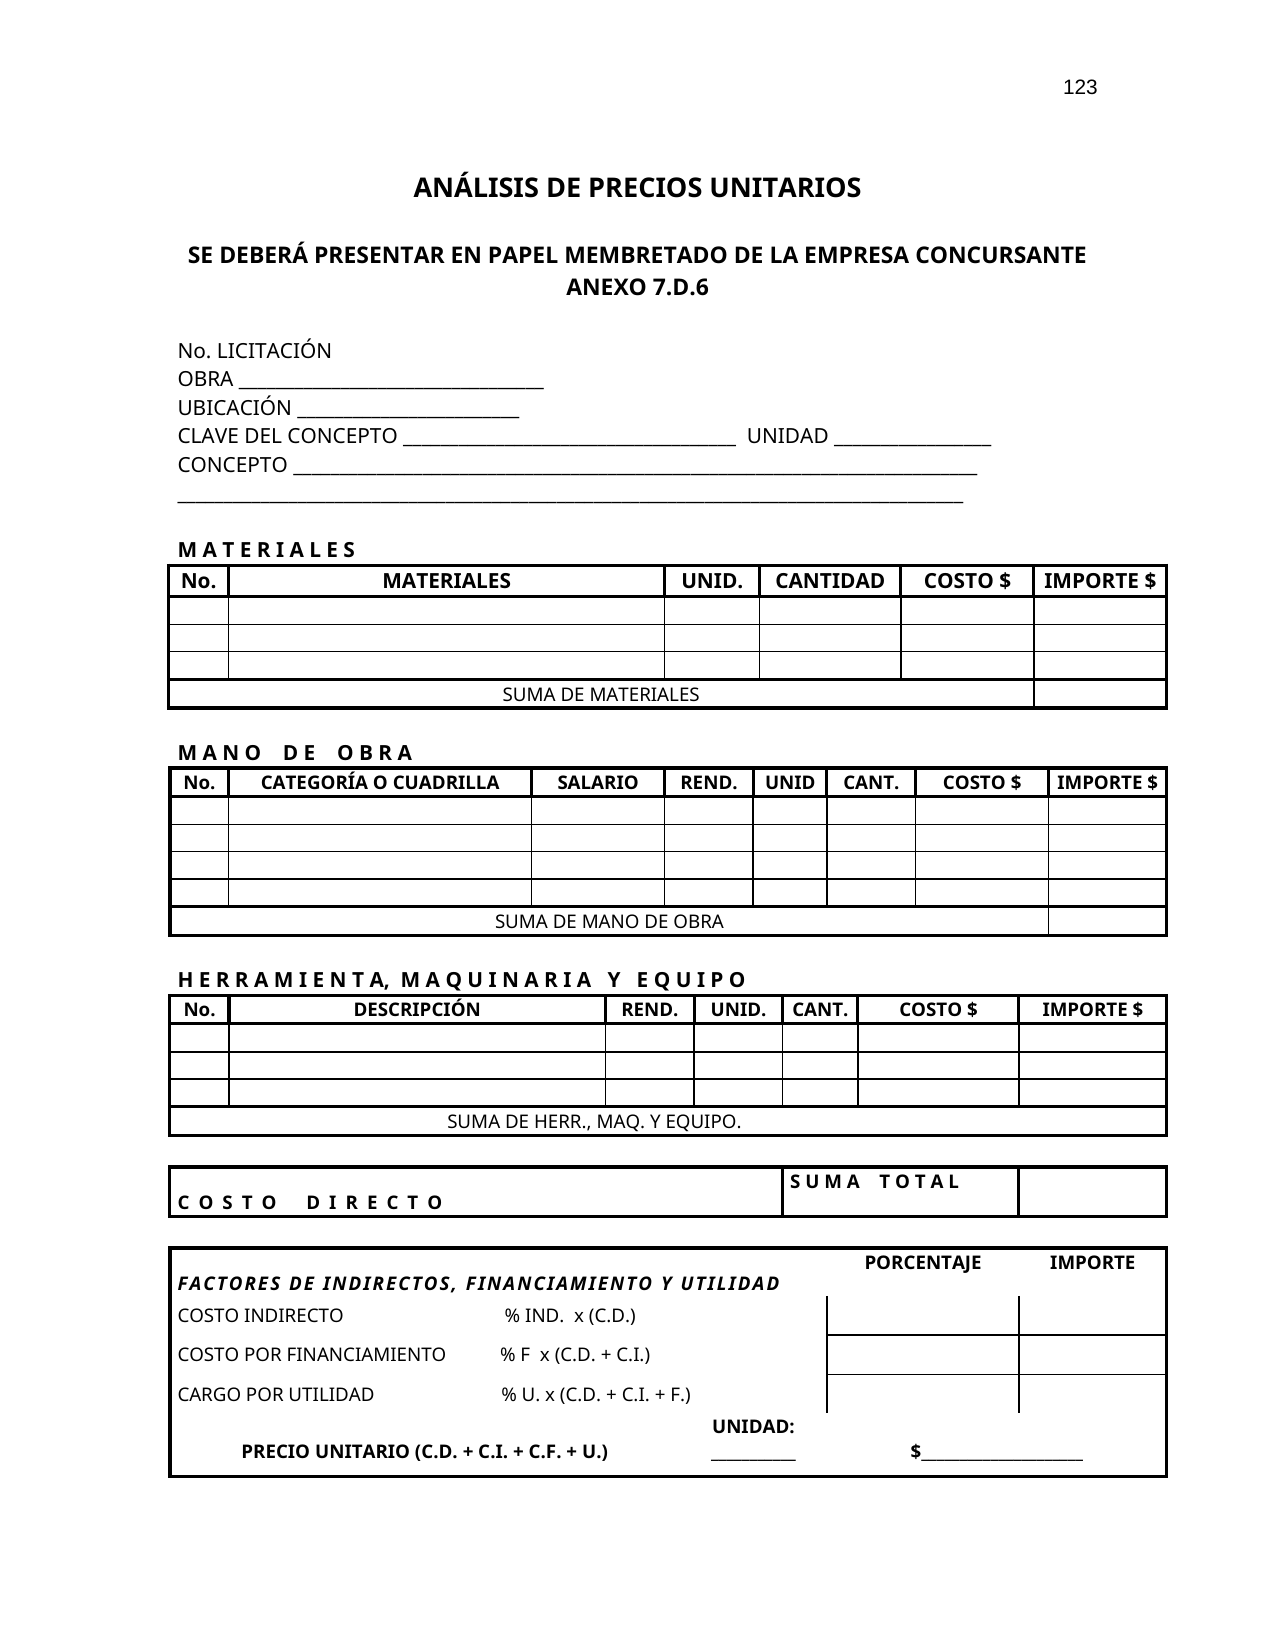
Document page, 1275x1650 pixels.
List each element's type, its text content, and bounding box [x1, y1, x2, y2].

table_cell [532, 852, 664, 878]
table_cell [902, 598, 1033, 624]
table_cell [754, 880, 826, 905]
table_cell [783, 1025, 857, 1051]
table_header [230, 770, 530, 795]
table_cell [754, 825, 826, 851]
text CONCEPTO __________________________________________________________________________ [177, 450, 1098, 478]
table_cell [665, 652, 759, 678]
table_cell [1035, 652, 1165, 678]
text H E R R A M I E N T A, M A Q U I N A R I A Y E Q U I P O [177, 965, 1098, 994]
text ANEXO 7.D.6 [177, 271, 1098, 302]
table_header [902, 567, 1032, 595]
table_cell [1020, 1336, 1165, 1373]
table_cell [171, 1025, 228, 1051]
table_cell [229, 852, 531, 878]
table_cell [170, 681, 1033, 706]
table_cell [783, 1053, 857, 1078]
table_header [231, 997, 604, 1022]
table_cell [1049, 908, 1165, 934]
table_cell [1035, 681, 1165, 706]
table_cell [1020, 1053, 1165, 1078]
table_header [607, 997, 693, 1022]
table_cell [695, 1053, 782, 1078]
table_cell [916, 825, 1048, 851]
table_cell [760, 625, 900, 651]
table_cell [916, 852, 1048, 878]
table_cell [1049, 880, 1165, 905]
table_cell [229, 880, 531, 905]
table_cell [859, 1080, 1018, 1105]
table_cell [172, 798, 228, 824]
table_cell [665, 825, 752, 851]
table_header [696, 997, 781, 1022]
text CLAVE DEL CONCEPTO ____________________________________ UNIDAD _________________ [177, 421, 1098, 450]
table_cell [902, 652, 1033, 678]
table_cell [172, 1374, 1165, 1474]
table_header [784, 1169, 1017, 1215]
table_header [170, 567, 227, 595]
text M A T E R I A L E S [177, 535, 1098, 563]
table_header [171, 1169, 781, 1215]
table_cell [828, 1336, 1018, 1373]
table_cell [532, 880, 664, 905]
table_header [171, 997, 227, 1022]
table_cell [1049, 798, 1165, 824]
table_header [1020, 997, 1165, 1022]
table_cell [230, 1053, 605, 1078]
text SE DEBERÁ PRESENTAR EN PAPEL MEMBRETADO DE LA EMPRESA CONCURSANTE [177, 239, 1098, 271]
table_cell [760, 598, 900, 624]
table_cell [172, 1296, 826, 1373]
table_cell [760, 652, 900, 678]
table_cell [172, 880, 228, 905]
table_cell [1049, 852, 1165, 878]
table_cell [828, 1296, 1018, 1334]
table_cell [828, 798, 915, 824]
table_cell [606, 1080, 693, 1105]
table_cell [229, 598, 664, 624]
subtitle ANÁLISIS DE PRECIOS UNITARIOS [177, 168, 1098, 205]
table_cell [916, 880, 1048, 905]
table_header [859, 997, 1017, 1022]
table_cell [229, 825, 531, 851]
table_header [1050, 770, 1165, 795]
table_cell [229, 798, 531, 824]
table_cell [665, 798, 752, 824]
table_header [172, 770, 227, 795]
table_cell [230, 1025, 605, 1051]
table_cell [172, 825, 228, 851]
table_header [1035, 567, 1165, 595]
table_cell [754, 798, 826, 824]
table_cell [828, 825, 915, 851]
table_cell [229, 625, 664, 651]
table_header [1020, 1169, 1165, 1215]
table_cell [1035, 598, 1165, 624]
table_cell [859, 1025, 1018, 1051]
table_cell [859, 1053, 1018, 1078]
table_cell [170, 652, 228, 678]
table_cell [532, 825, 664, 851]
text UBICACIÓN ________________________ [177, 393, 1098, 421]
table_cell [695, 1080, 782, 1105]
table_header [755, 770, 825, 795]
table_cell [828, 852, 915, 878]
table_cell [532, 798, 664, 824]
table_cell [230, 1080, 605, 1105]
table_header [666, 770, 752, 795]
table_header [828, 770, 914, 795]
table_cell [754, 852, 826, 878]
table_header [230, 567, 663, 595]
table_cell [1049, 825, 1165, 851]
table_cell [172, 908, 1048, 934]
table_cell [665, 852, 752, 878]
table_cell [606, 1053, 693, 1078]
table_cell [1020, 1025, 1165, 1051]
text _____________________________________________________________________________________ [177, 478, 1098, 507]
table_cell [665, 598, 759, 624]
text No. LICITACIÓN [177, 336, 1275, 364]
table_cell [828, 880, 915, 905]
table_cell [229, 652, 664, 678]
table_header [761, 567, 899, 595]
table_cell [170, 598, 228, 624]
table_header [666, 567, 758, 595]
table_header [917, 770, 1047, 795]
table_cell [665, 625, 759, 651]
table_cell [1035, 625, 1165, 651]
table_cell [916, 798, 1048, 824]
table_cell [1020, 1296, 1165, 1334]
text M A N O D E O B R A [177, 738, 1098, 766]
text OBRA _________________________________ [177, 364, 1098, 393]
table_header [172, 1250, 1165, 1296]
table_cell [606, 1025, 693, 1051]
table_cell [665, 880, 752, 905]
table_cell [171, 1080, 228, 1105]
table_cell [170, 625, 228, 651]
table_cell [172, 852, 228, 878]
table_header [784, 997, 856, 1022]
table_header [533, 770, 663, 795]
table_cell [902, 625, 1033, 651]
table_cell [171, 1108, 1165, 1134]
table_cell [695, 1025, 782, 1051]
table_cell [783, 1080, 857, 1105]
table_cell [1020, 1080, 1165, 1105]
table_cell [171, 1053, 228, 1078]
